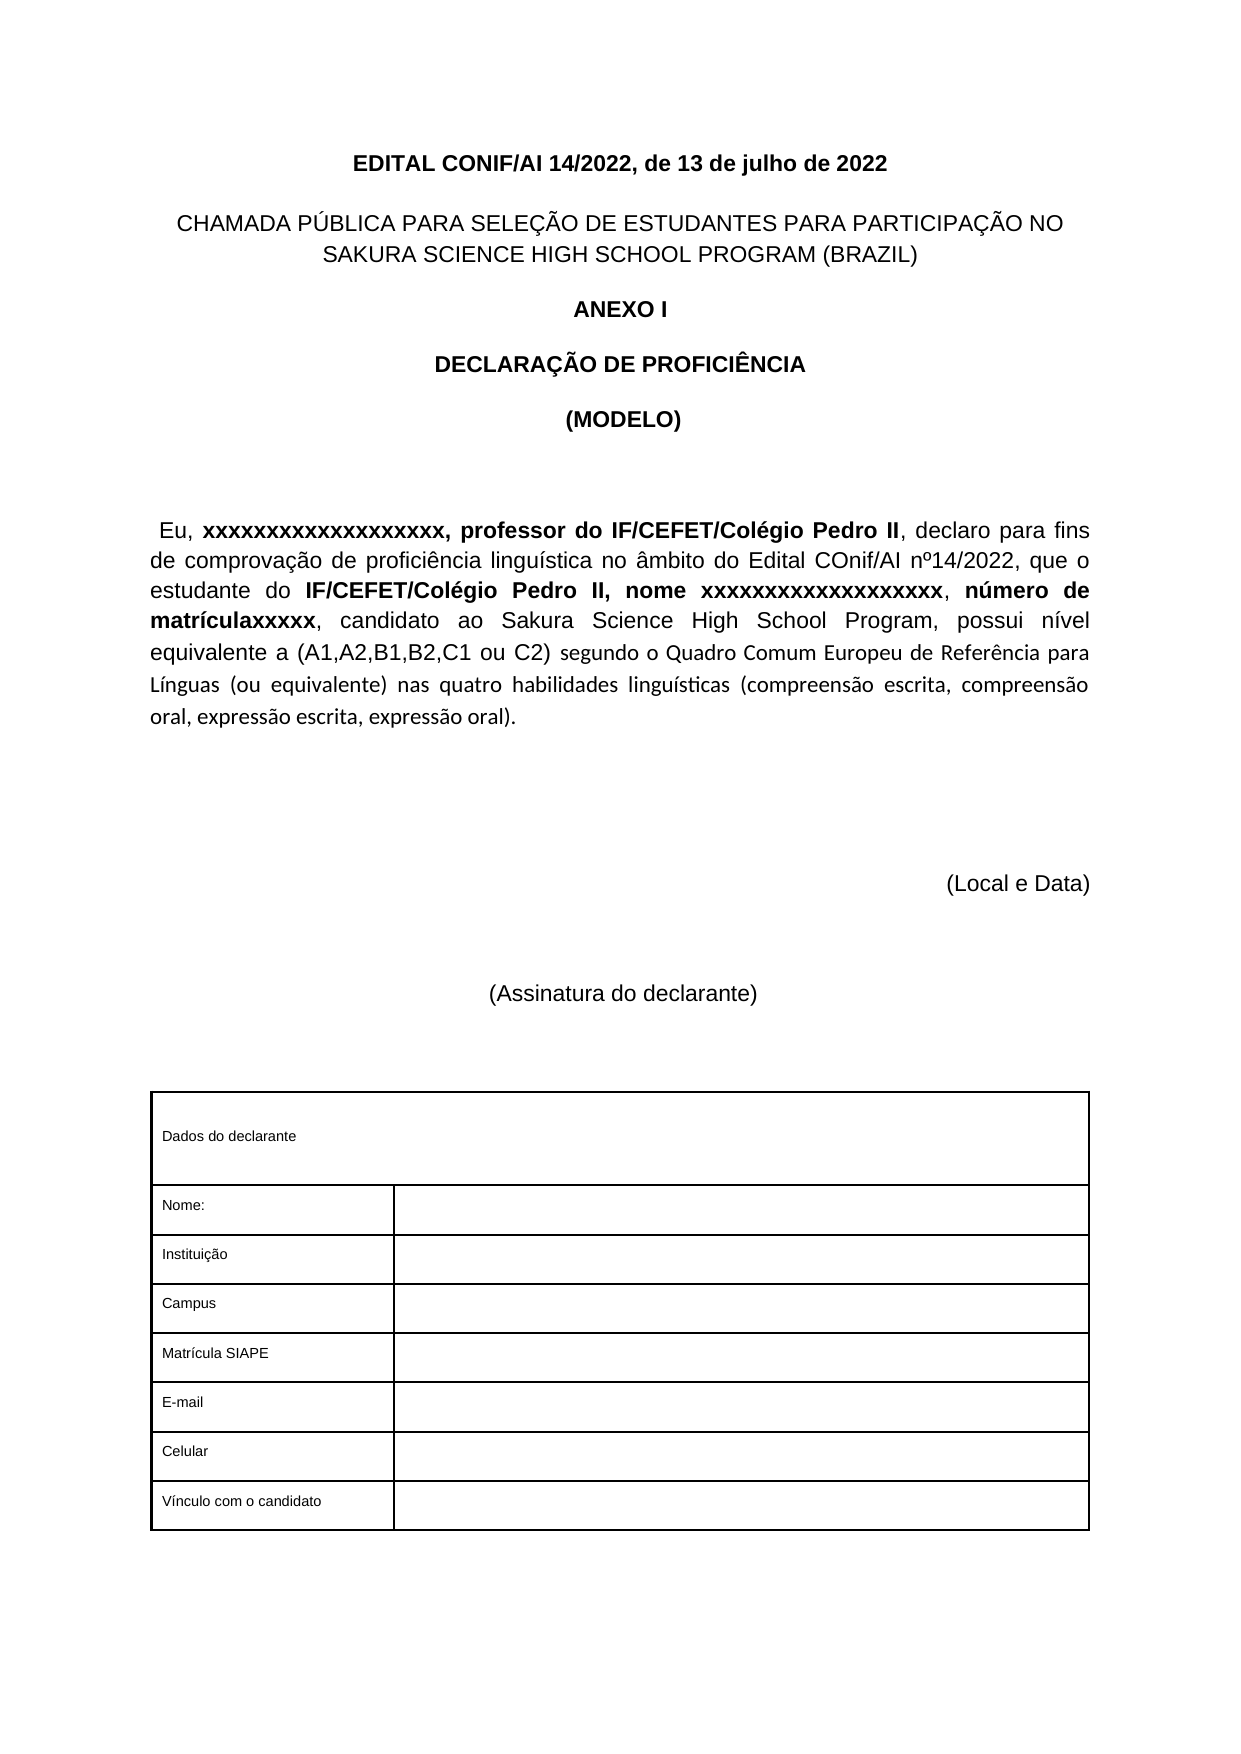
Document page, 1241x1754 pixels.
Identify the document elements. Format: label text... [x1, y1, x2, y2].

table_cell Vínculo com o candidato [153, 1482, 393, 1529]
table_cell E-mail [153, 1383, 393, 1431]
table_cell [395, 1236, 1088, 1283]
table_cell [395, 1285, 1088, 1332]
table_cell Nome: [153, 1186, 393, 1233]
text CHAMADA PÚBLICA PARA SELEÇÃO DE ESTUDANTES PARA PARTICIPAÇÃO NO SAKURA SCIENCE HIGH SCHOOL PROGRAM (BRAZIL) [150, 210, 1090, 267]
table_header Dados do declarante [153, 1093, 1088, 1184]
table_cell Matrícula SIAPE [153, 1334, 393, 1381]
text (Local e Data) [150, 870, 1090, 896]
table_cell [395, 1334, 1088, 1381]
text DECLARAÇÃO DE PROFICIÊNCIA [150, 351, 1090, 377]
text Eu, xxxxxxxxxxxxxxxxxxx, professor do IF/CEFET/Colégio Pedro II, declaro para fins de comprovação de proficiência linguística no âmbito do Edital COnif/AI nº14/2022, que o estudante do IF/CEFET/Colégio Pedro II, nome xxxxxxxxxxxxxxxxxxx, número de matrículaxxxxx, candidato ao Sakura Science High School Program, possui nível equivalente a (A1,A2,B1,B2,C1 ou C2) segundo o Quadro Comum Europeu de Referência para Línguas (ou equivalente) nas quatro habilidades linguísticas (compreensão escrita, compreensão oral, expressão escrita, expressão oral). [150, 517, 1090, 730]
table_cell [395, 1186, 1088, 1233]
table_cell [395, 1383, 1088, 1431]
text EDITAL CONIF/AI 14/2022, de 13 de julho de 2022 [150, 150, 1090, 176]
table_cell Campus [153, 1285, 393, 1332]
text (MODELO) [150, 406, 1090, 433]
table_cell [395, 1433, 1088, 1480]
table_cell [395, 1482, 1088, 1529]
table_cell Instituição [153, 1236, 393, 1283]
text ANEXO I [150, 296, 1090, 322]
table_cell Celular [153, 1433, 393, 1480]
text (Assinatura do declarante) [150, 980, 1090, 1007]
